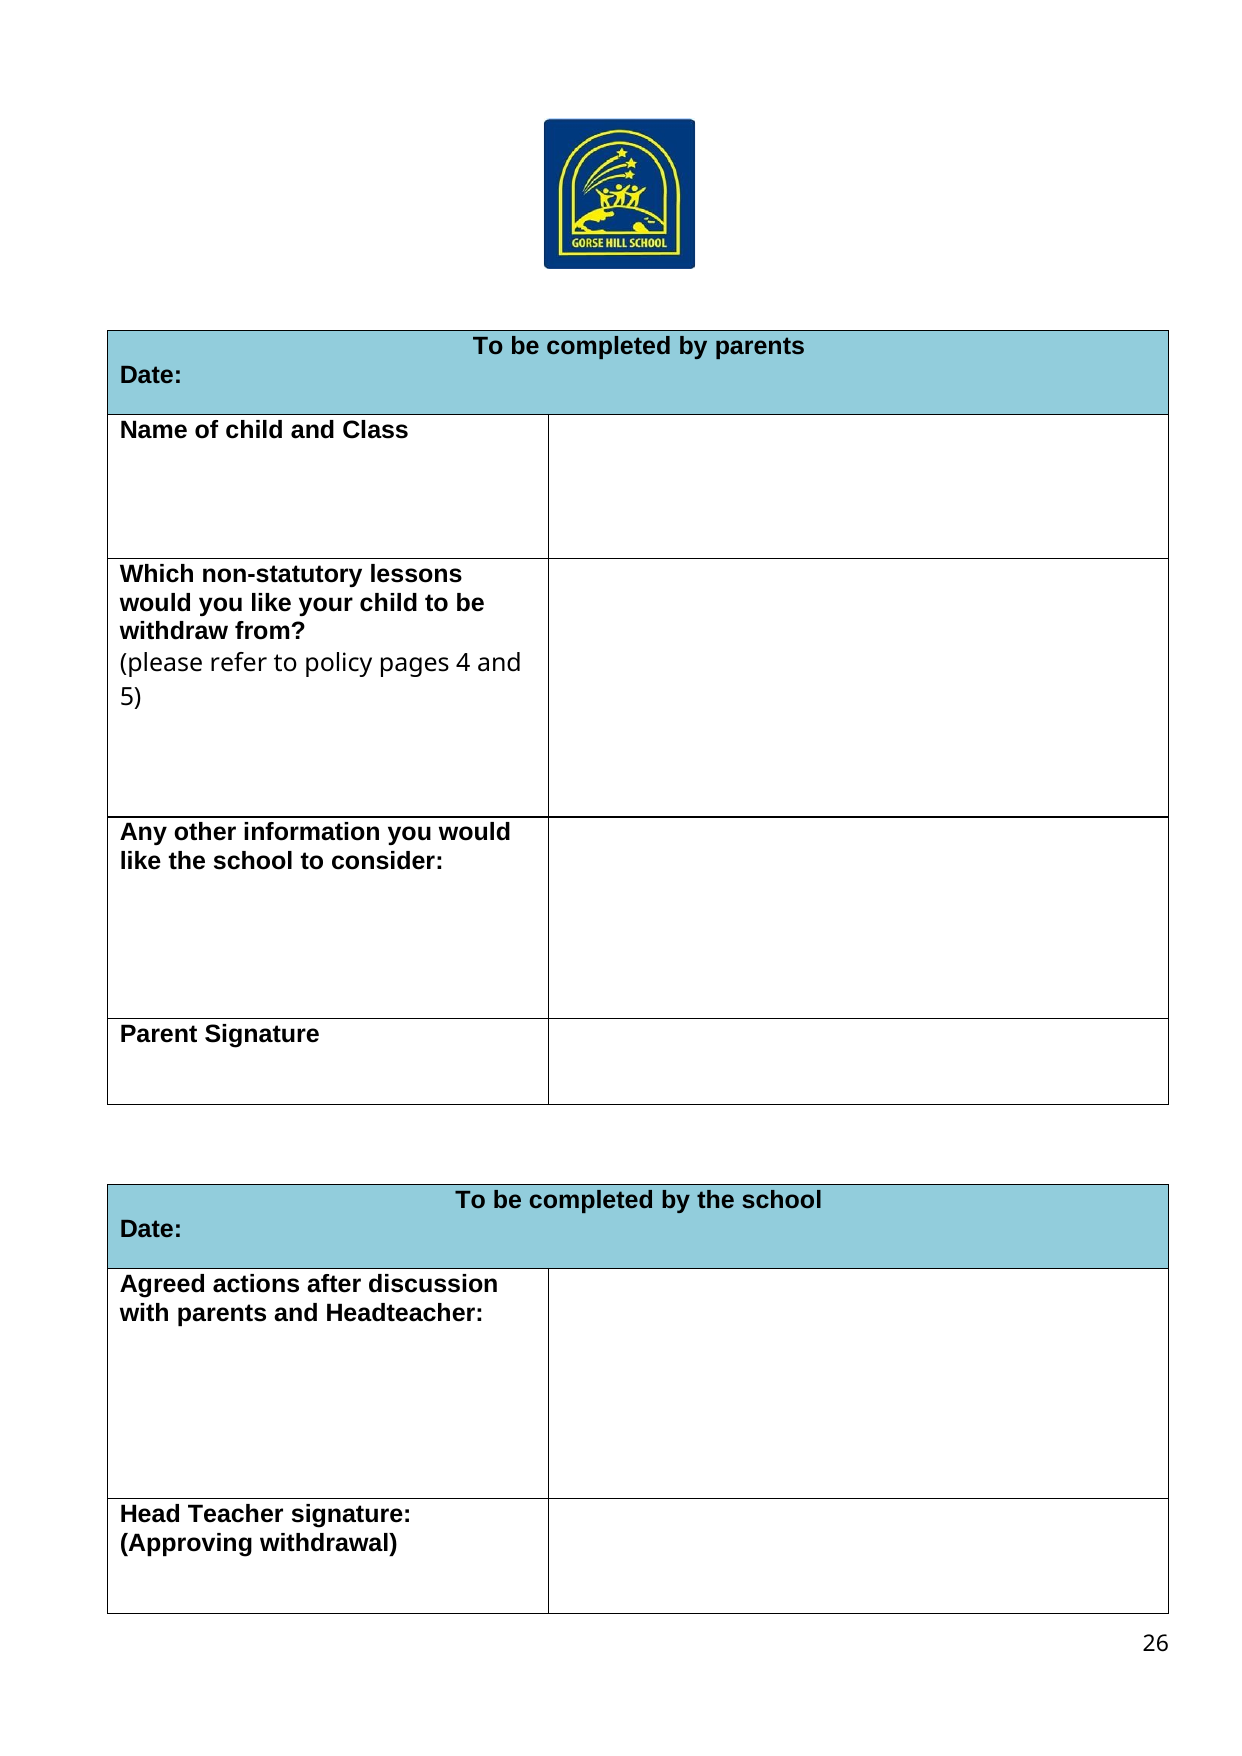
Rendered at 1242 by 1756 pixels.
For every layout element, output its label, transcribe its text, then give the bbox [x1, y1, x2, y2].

picture [543, 118, 696, 269]
table_header To be completed by parents Date: [108, 331, 1168, 414]
table_cell [549, 1499, 1168, 1613]
table_cell [549, 1019, 1168, 1104]
table_cell Parent Signature [108, 1019, 548, 1104]
table_cell Agreed actions after discussion with parents and Headteacher: [108, 1269, 548, 1498]
table_cell [549, 559, 1168, 816]
table_cell Which non-statutory lessons would you like your child to be withdraw from? (please refer to policy pages 4 and 5) [108, 559, 548, 816]
table_cell Name of child and Class [108, 415, 548, 558]
table_cell Any other information you would like the school to consider: [108, 818, 548, 1018]
table_cell [549, 415, 1168, 558]
table_header To be completed by the school Date: [108, 1185, 1168, 1268]
table_cell Head Teacher signature: (Approving withdrawal) [108, 1499, 548, 1613]
table_cell [549, 818, 1168, 1018]
table_cell [549, 1269, 1168, 1498]
